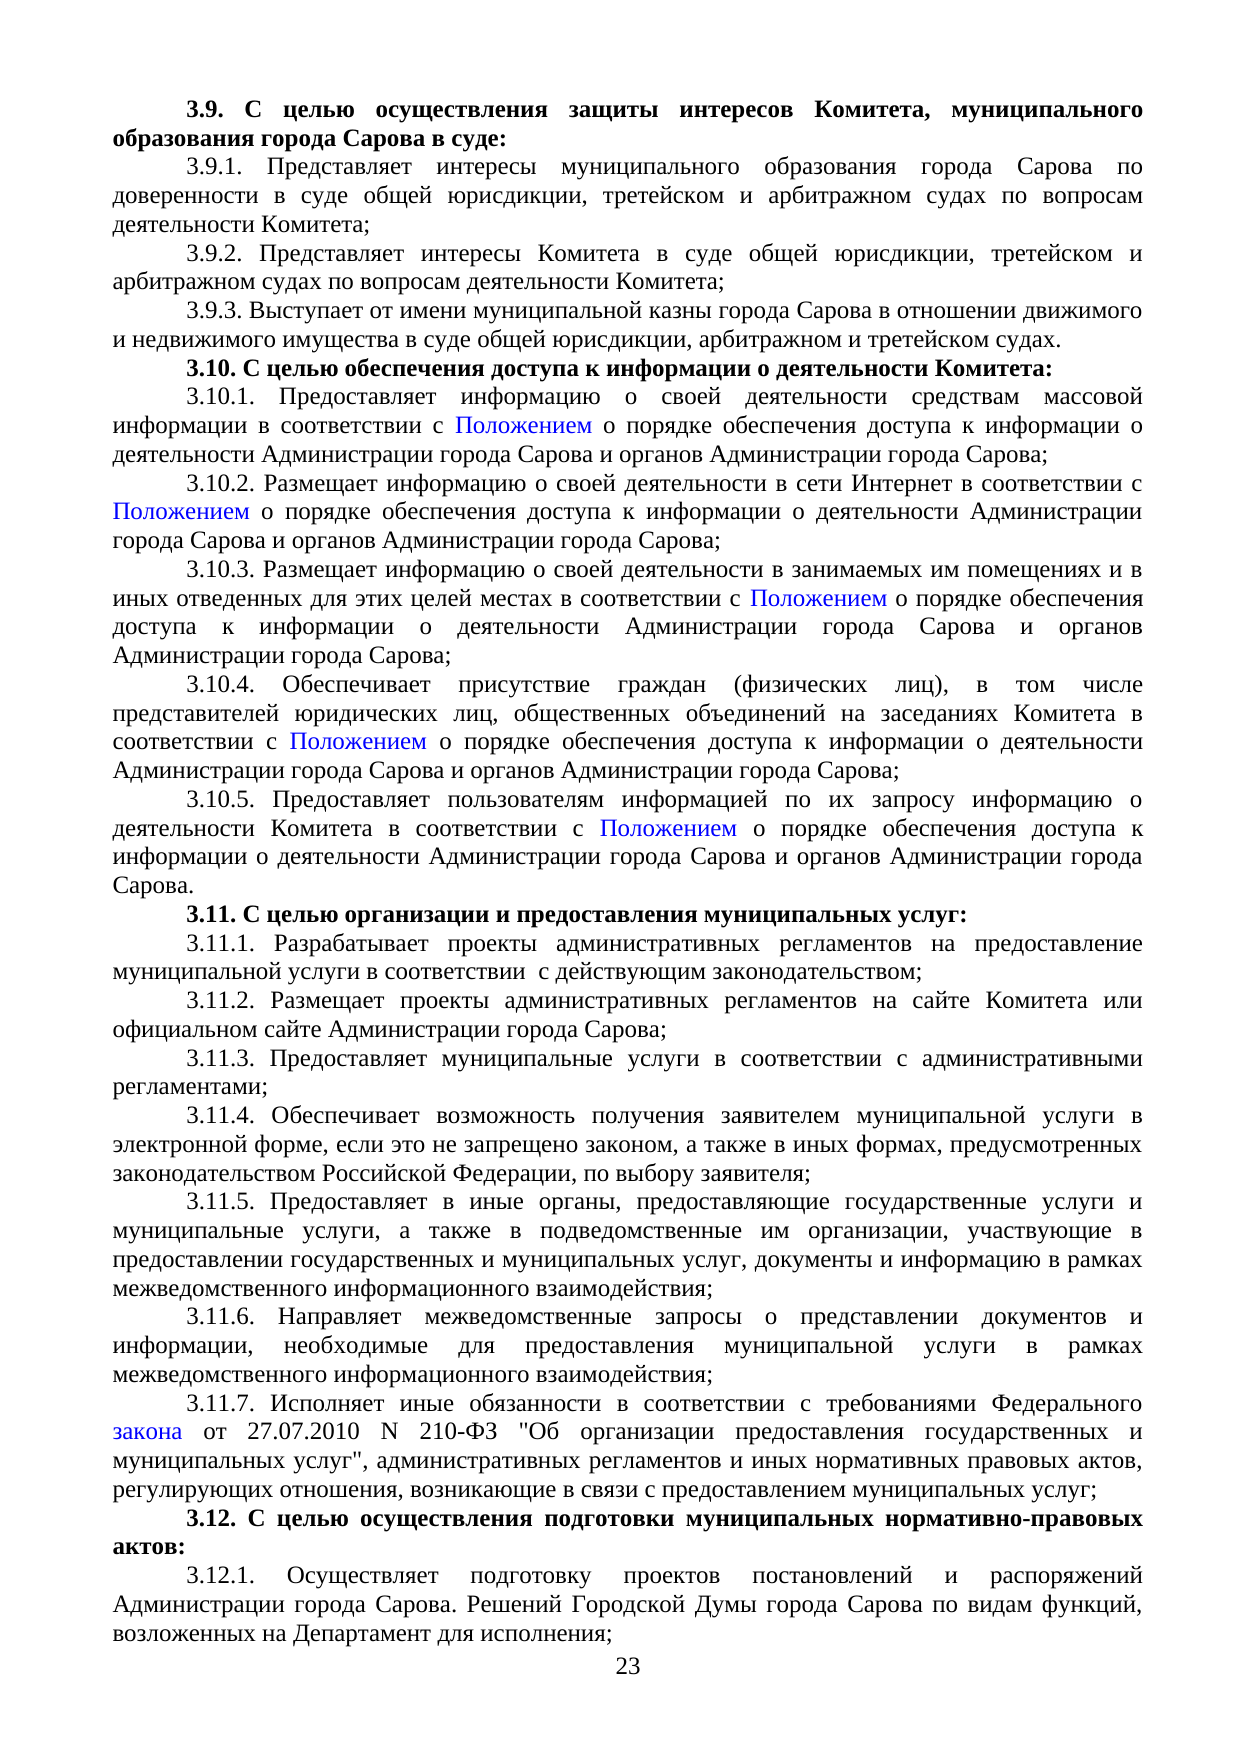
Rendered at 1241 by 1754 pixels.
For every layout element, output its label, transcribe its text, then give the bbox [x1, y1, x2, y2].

text 3.11.2. Размещает проекты административных регламентов на сайте Комитета или официальном сайте Администрации города Сарова; [112, 985, 1144, 1043]
text 3.9.3. Выступает от имени муниципальной казны города Сарова в отношении движимого и недвижимого имущества в суде общей юрисдикции, арбитражном и третейском судах. [112, 295, 1144, 353]
text 3.11.5. Предоставляет в иные органы, предоставляющие государственные услуги и муниципальные услуги, а также в подведомственные им организации, участвующие в предоставлении государственных и муниципальных услуг, документы и информацию в рамках межведомственного информационного взаимодействия; [112, 1186, 1144, 1301]
text 3.9. С целью осуществления защиты интересов Комитета, муниципального образования города Сарова в суде: [112, 94, 1144, 151]
text 3.10.1. Предоставляет информацию о своей деятельности средствам массовой информации в соответствии с Положением о порядке обеспечения доступа к информации о деятельности Администрации города Сарова и органов Администрации города Сарова; [112, 381, 1144, 468]
text 3.10. С целью обеспечения доступа к информации о деятельности Комитета: [112, 353, 1144, 381]
text 3.10.2. Размещает информацию о своей деятельности в сети Интернет в соответствии с Положением о порядке обеспечения доступа к информации о деятельности Администрации города Сарова и органов Администрации города Сарова; [112, 468, 1144, 554]
text 3.11.3. Предоставляет муниципальные услуги в соответствии с административными регламентами; [112, 1043, 1144, 1100]
text 3.10.3. Размещает информацию о своей деятельности в занимаемых им помещениях и в иных отведенных для этих целей местах в соответствии с Положением о порядке обеспечения доступа к информации о деятельности Администрации города Сарова и органов Администрации города Сарова; [112, 554, 1144, 669]
text 3.10.4. Обеспечивает присутствие граждан (физических лиц), в том числе представителей юридических лиц, общественных объединений на заседаниях Комитета в соответствии с Положением о порядке обеспечения доступа к информации о деятельности Администрации города Сарова и органов Администрации города Сарова; [112, 669, 1144, 784]
text 3.11. С целью организации и предоставления муниципальных услуг: [112, 899, 1144, 928]
text 3.12. С целью осуществления подготовки муниципальных нормативно-правовых актов: [112, 1503, 1144, 1560]
text 3.9.2. Представляет интересы Комитета в суде общей юрисдикции, третейском и арбитражном судах по вопросам деятельности Комитета; [112, 238, 1144, 295]
text 3.10.5. Предоставляет пользователям информацией по их запросу информацию о деятельности Комитета в соответствии с Положением о порядке обеспечения доступа к информации о деятельности Администрации города Сарова и органов Администрации города Сарова. [112, 784, 1144, 899]
text 3.11.4. Обеспечивает возможность получения заявителем муниципальной услуги в электронной форме, если это не запрещено законом, а также в иных формах, предусмотренных законодательством Российской Федерации, по выбору заявителя; [112, 1100, 1144, 1186]
text 3.11.7. Исполняет иные обязанности в соответствии с требованиями Федерального закона от 27.07.2010 N 210-ФЗ "Об организации предоставления государственных и муниципальных услуг", административных регламентов и иных нормативных правовых актов, регулирующих отношения, возникающие в связи с предоставлением муниципальных услуг; [112, 1388, 1144, 1503]
text 3.12.1. Осуществляет подготовку проектов постановлений и распоряжений Администрации города Сарова. Решений Городской Думы города Сарова по видам функций, возложенных на Департамент для исполнения; [112, 1560, 1144, 1646]
text 3.9.1. Представляет интересы муниципального образования города Сарова по доверенности в суде общей юрисдикции, третейском и арбитражном судах по вопросам деятельности Комитета; [112, 151, 1144, 238]
text 3.11.6. Направляет межведомственные запросы о представлении документов и информации, необходимые для предоставления муниципальной услуги в рамках межведомственного информационного взаимодействия; [112, 1301, 1144, 1388]
text 3.11.1. Разрабатывает проекты административных регламентов на предоставление муниципальной услуги в соответствии с действующим законодательством; [112, 928, 1144, 985]
